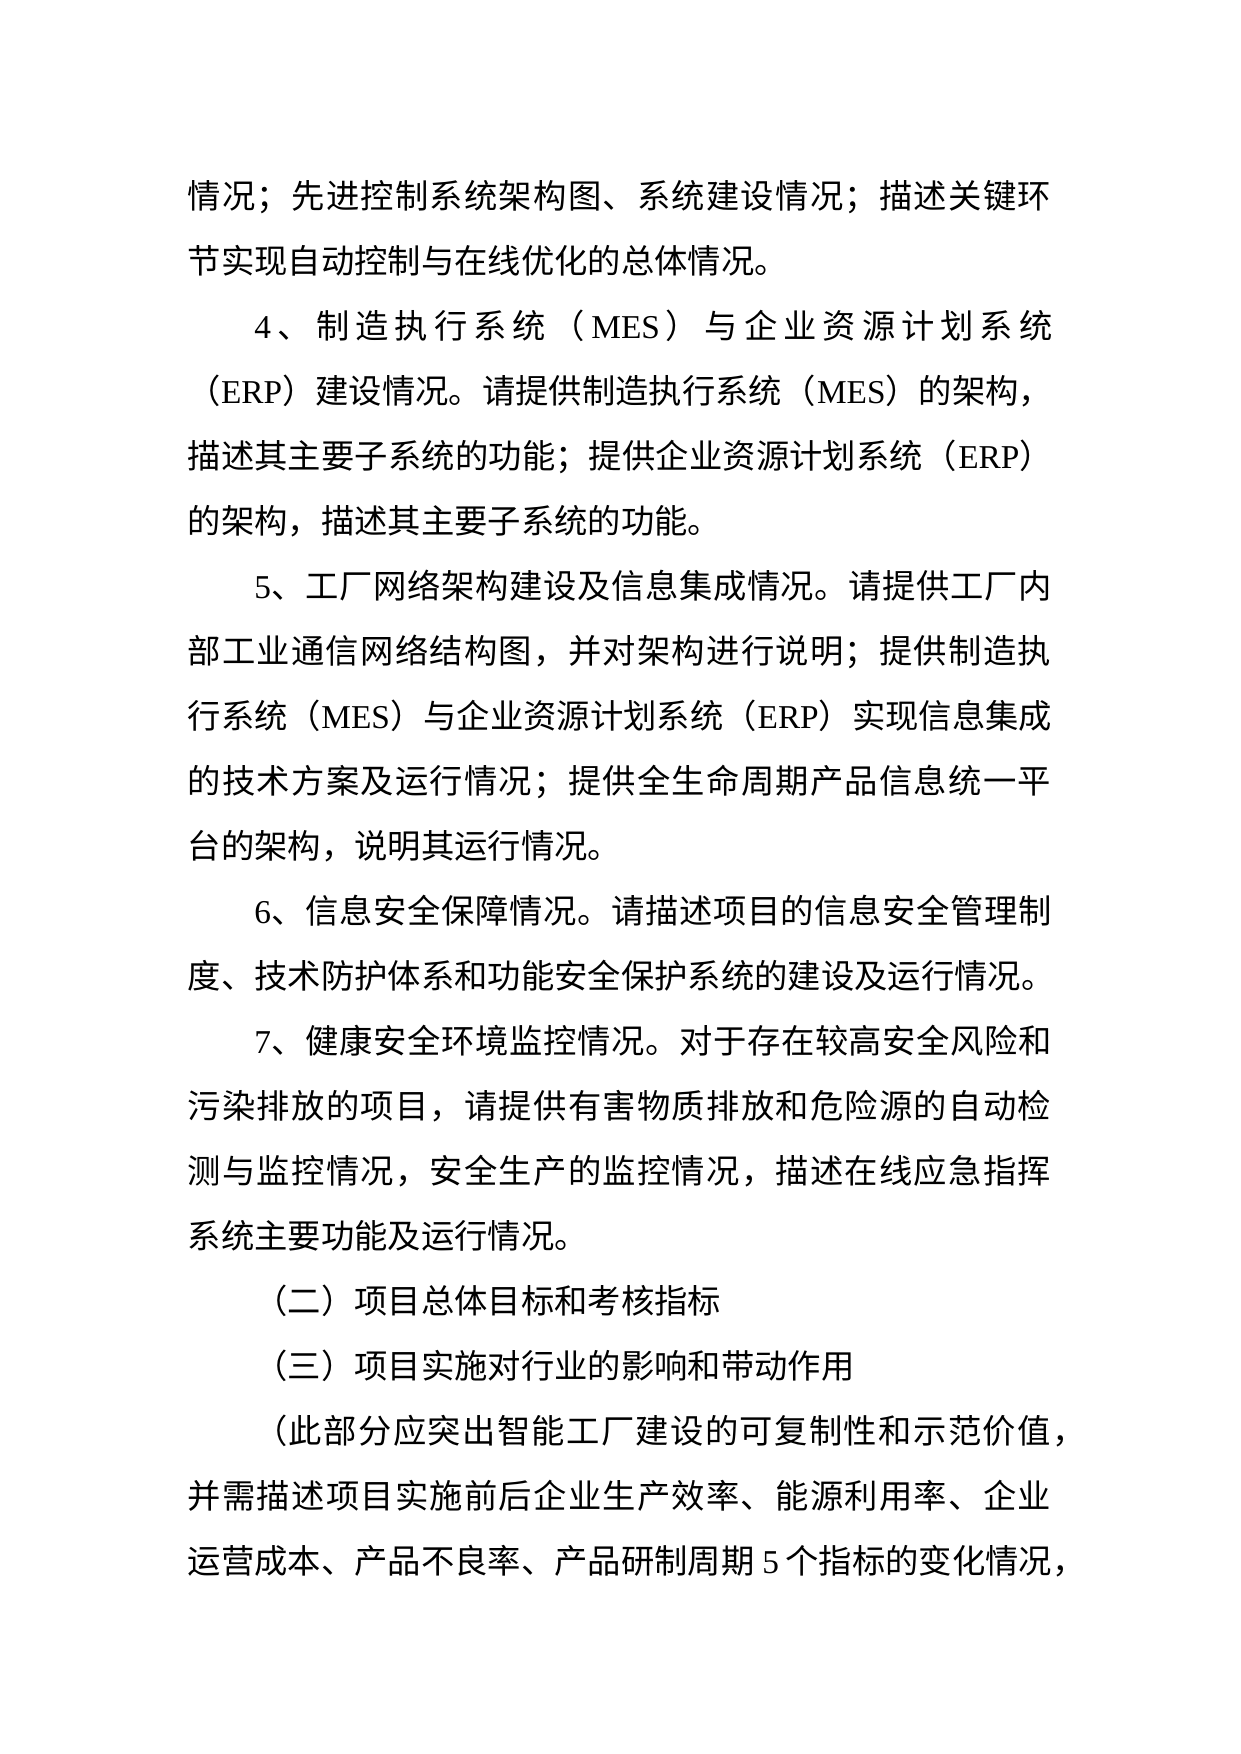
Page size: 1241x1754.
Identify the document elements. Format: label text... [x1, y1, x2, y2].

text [187, 162, 1053, 292]
text 7、健康安全环境监控情况。对于存在较高安全风险和污染排放的项目，请提供有害物质排放和危险源的自动检测与监控情况，安全生产的监控情况，描述在线应急指挥系统主要功能及运行情况。 [187, 1007, 1053, 1267]
text 4、制造执行系统（MES）与企业资源计划系统（ERP）建设情况。请提供制造执行系统（MES）的架构，描述其主要子系统的功能；提供企业资源计划系统（ERP）的架构，描述其主要子系统的功能。 [187, 292, 1053, 552]
text 5、工厂网络架构建设及信息集成情况。请提供工厂内部工业通信网络结构图，并对架构进行说明；提供制造执行系统（MES）与企业资源计划系统（ERP）实现信息集成的技术方案及运行情况；提供全生命周期产品信息统一平台的架构，说明其运行情况。 [187, 552, 1053, 877]
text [187, 1397, 1053, 1592]
text 6、信息安全保障情况。请描述项目的信息安全管理制度、技术防护体系和功能安全保护系统的建设及运行情况。 [187, 877, 1053, 1007]
text （三）项目实施对行业的影响和带动作用 [187, 1332, 1053, 1397]
text （二）项目总体目标和考核指标 [187, 1267, 1053, 1332]
